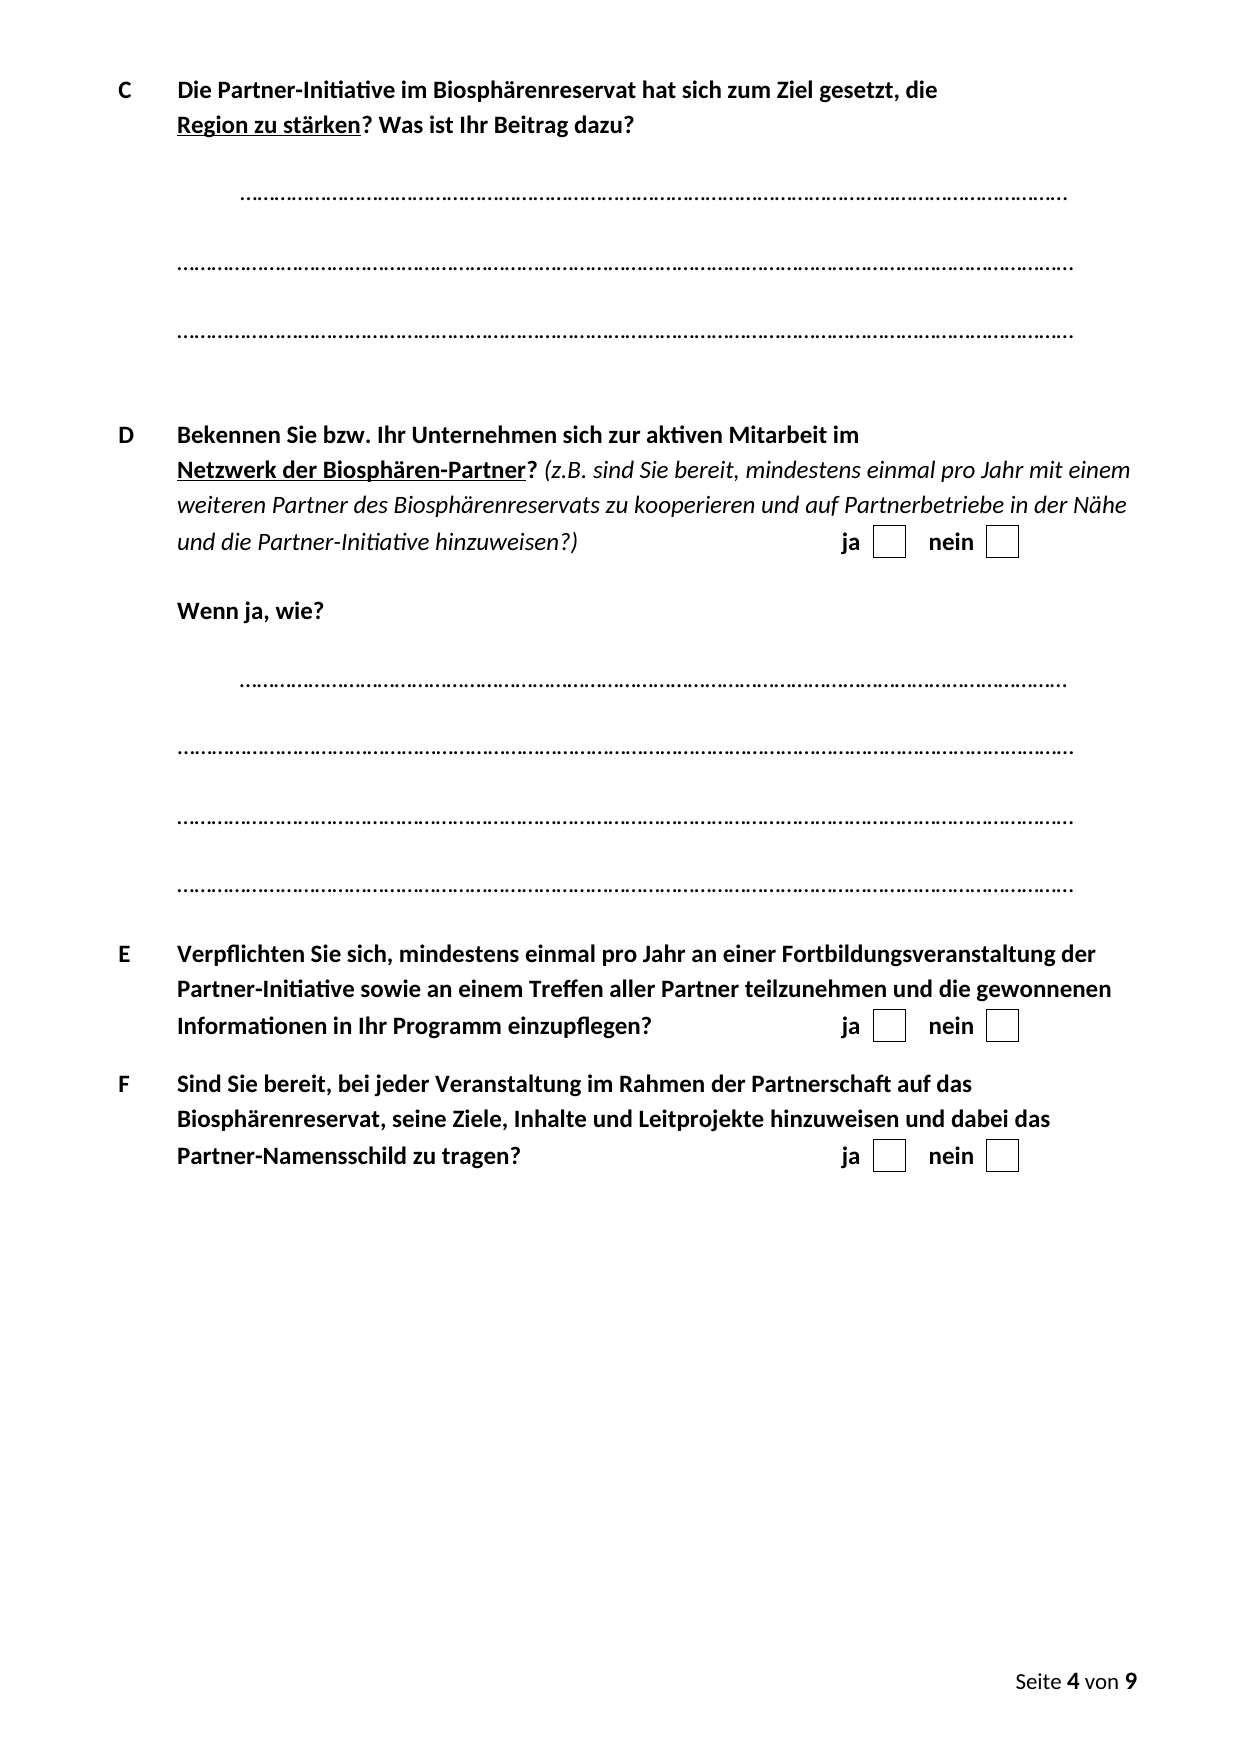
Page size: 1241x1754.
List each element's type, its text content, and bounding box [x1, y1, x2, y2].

text Netzwerk der Biosphären-Partner? (z.B. sind Sie bereit, mindestens einmal pro Jahr mit einem weiteren Partner des Biosphärenreservats zu kooperieren und auf Partnerbetriebe in der Nähe und die Partner-Initiative hinzuweisen?) ja nein [118, 454, 1137, 558]
text F Sind Sie bereit, bei jeder Veranstaltung im Rahmen der Partnerschaft auf das Biosphärenreservat, seine Ziele, Inhalte und Leitprojekte hinzuweisen und dabei das Partner-Namensschild zu tragen? ja nein [118, 1068, 1137, 1172]
text Region zu stärken? Was ist Ihr Beitrag dazu? [118, 109, 1137, 139]
text E Verpflichten Sie sich, mindestens einmal pro Jahr an einer Fortbildungsveranstaltung der Partner-Initiative sowie an einem Treffen aller Partner teilzunehmen und die gewonnenen Informationen in Ihr Programm einzupflegen? ja nein [118, 938, 1137, 1042]
text ……………………………………………………………………………………………………………………………… [118, 663, 1137, 693]
text ………………………………………………………………………………………………………………………………………… [118, 246, 1137, 277]
text Wenn ja, wie? [118, 596, 1137, 626]
text D Bekennen Sie bzw. Ihr Unternehmen sich zur aktiven Mitarbeit im [118, 419, 1137, 449]
text ………………………………………………………………………………………………………………………………………… [118, 314, 1137, 344]
text ………………………………………………………………………………………………………………………………………… [118, 801, 1137, 831]
text ……………………………………………………………………………………………………………………………… [118, 176, 1137, 207]
text ………………………………………………………………………………………………………………………………………… [118, 731, 1137, 761]
text C Die Partner-Initiative im Biosphärenreservat hat sich zum Ziel gesetzt, die [118, 74, 1137, 104]
text ………………………………………………………………………………………………………………………………………… [118, 868, 1137, 898]
